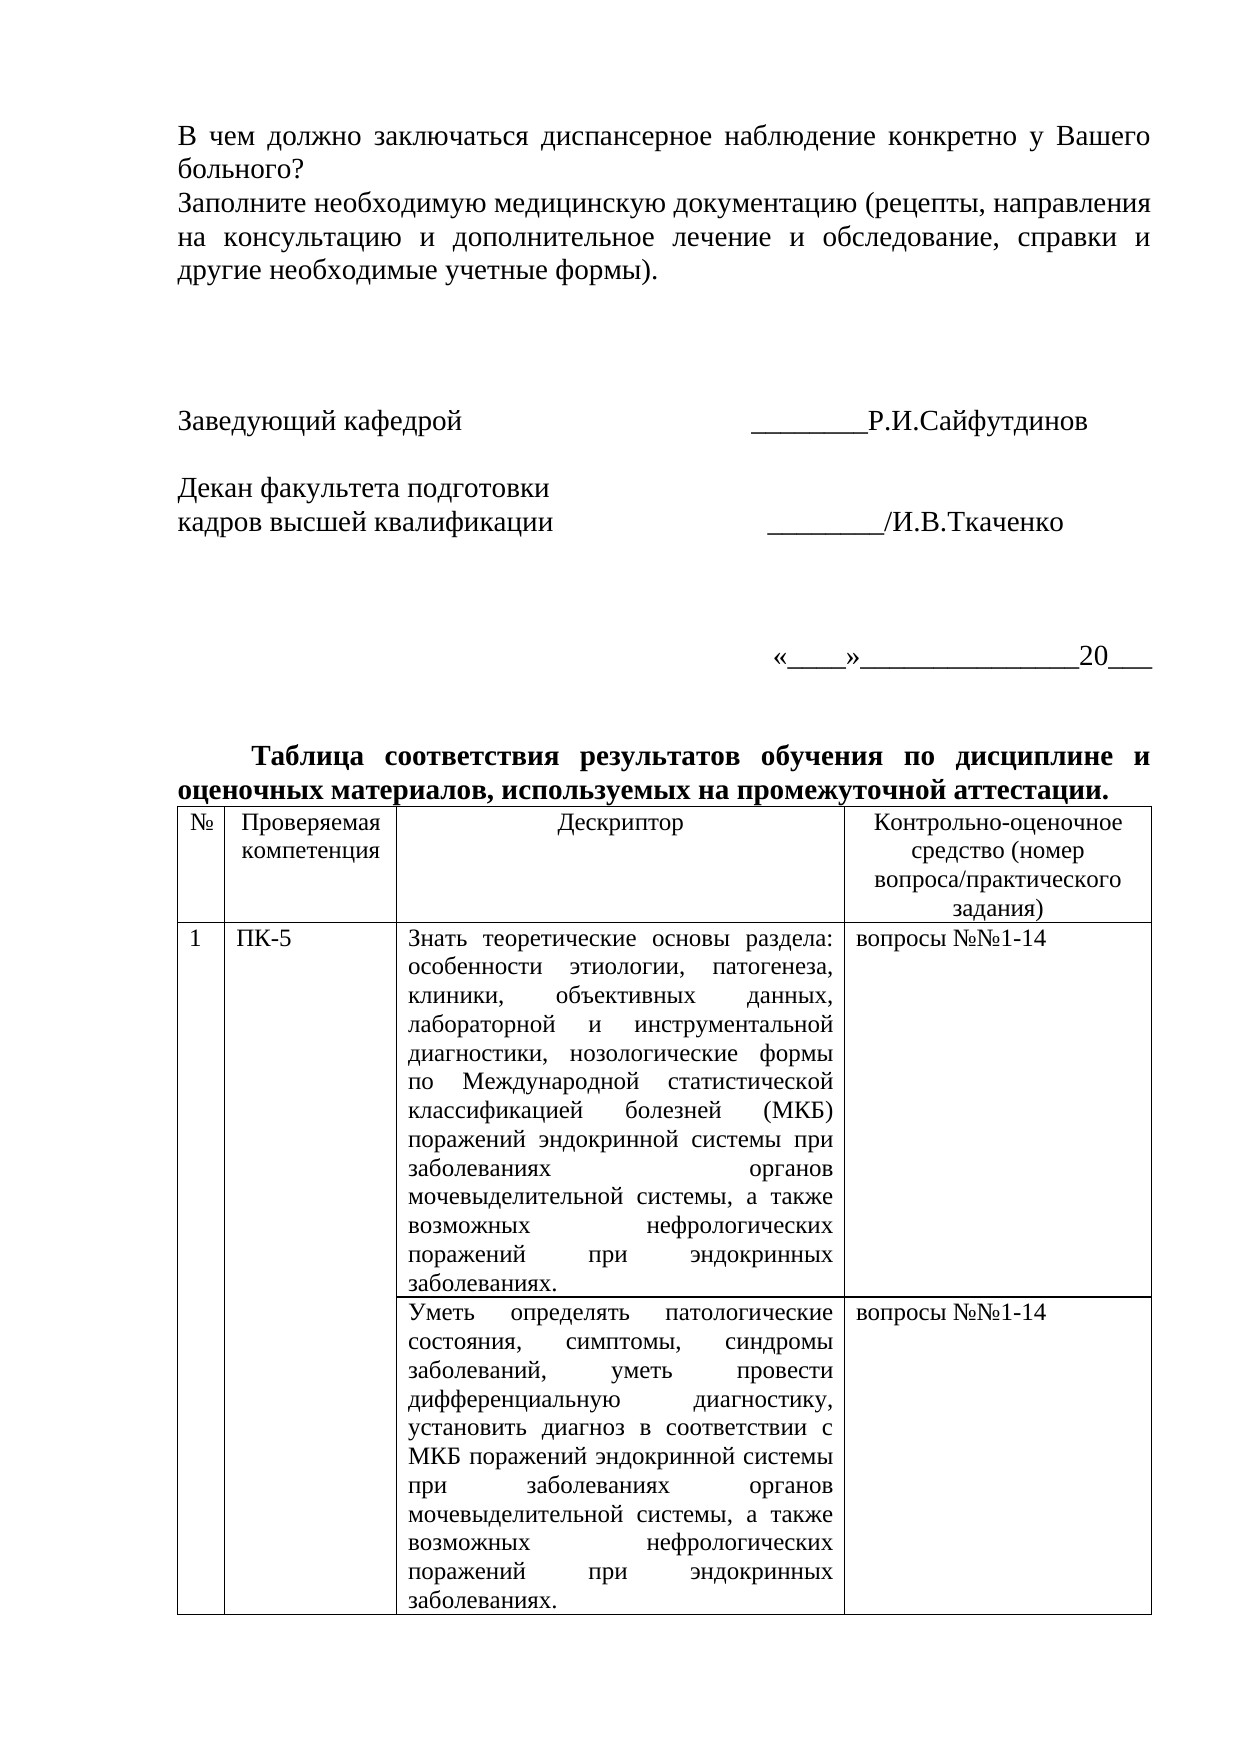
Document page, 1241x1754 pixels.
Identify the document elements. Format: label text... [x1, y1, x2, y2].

table_cell Уметь определять патологические состояния, симптомы, синдромы заболеваний, уметь провести дифференциальную диагностику, установить диагноз в соответствии с МКБ поражений эндокринной системы при заболеваниях органов мочевыделительной системы, а также возможных нефрологических поражений при эндокринных заболеваниях. [397, 1298, 844, 1614]
table_header Контрольно-оценочное средство (номер вопроса/практического задания) [845, 807, 1151, 922]
table_header Дескриптор [397, 807, 844, 922]
table_cell ПК-5 [225, 923, 396, 1614]
text Декан факультета подготовки [177, 470, 1152, 504]
table_cell вопросы №№1-14 [845, 923, 1151, 1296]
text «____»_______________20___ [177, 638, 1152, 671]
table_cell Знать теоретические основы раздела: особенности этиологии, патогенеза, клиники, объективных данных, лабораторной и инструментальной диагностики, нозологические формы по Международной статистической классификацией болезней (МКБ) поражений эндокринной системы при заболеваниях органов мочевыделительной системы, а также возможных нефрологических поражений при эндокринных заболеваниях. [397, 923, 844, 1296]
table_header № [178, 807, 224, 922]
table_cell 1 [178, 923, 224, 1614]
list В чем должно заключаться диспансерное наблюдение конкретно у Вашего больного? [177, 118, 1152, 185]
list Заполните необходимую медицинскую документацию (рецепты, направления на консультацию и дополнительное лечение и обследование, справки и другие необходимые учетные формы). [177, 185, 1152, 286]
table_header Проверяемая компетенция [225, 807, 396, 922]
text Таблица соответствия результатов обучения по дисциплине и оценочных материалов, используемых на промежуточной аттестации. [177, 738, 1152, 806]
table_cell вопросы №№1-14 [845, 1298, 1151, 1614]
text Заведующий кафедрой ________Р.И.Сайфутдинов [177, 403, 1152, 470]
text кадров высшей квалификации ________/И.В.Ткаченко [177, 504, 1152, 537]
